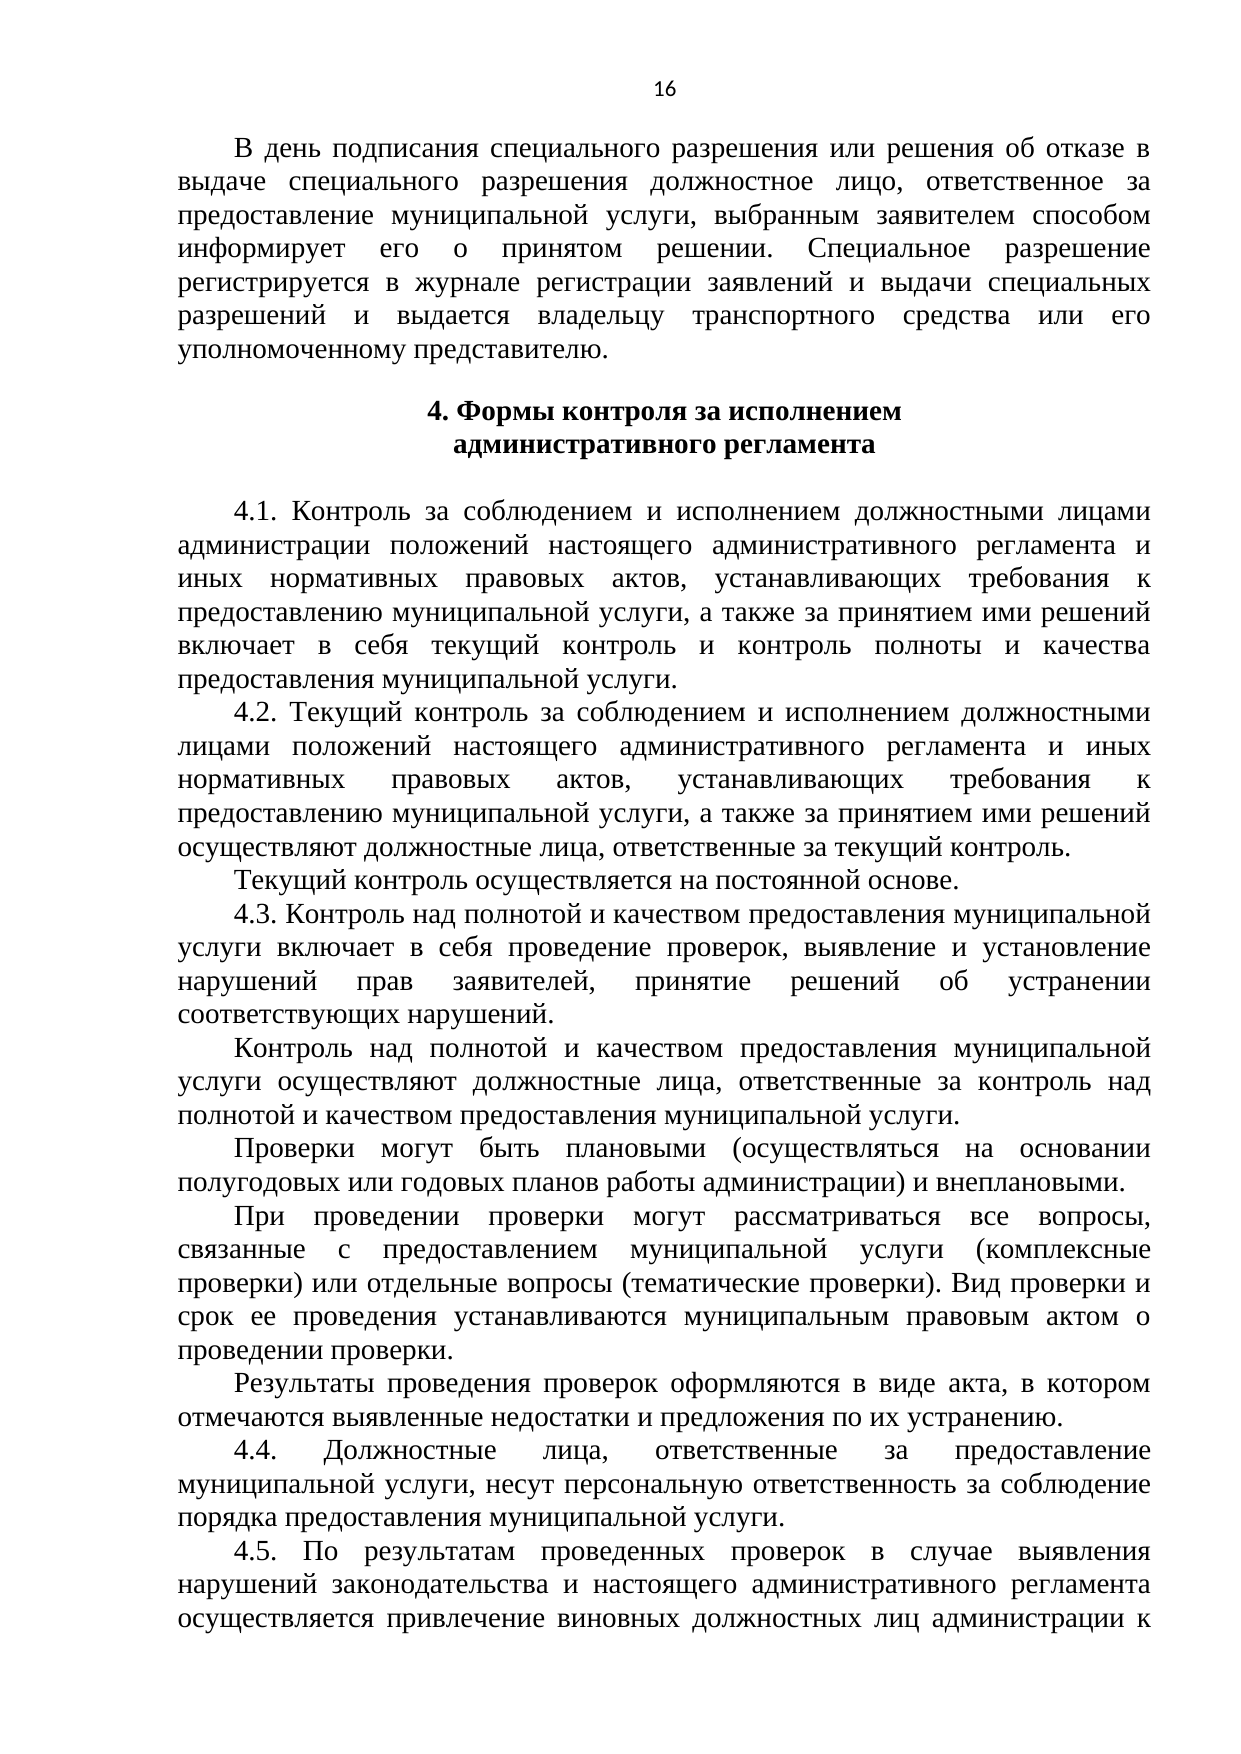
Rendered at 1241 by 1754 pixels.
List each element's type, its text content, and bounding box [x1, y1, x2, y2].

text 4.1. Контроль за соблюдением и исполнением должностными лицами администрации положений настоящего административного регламента и иных нормативных правовых актов, устанавливающих требования к предоставлению муниципальной услуги, а также за принятием ими решений включает в себя текущий контроль и контроль полноты и качества предоставления муниципальной услуги. [177, 493, 1152, 694]
text 4.3. Контроль над полнотой и качеством предоставления муниципальной услуги включает в себя проведение проверок, выявление и установление нарушений прав заявителей, принятие решений об устранении соответствующих нарушений. [177, 896, 1152, 1030]
text Текущий контроль осуществляется на постоянной основе. [177, 862, 1152, 896]
text Контроль над полнотой и качеством предоставления муниципальной услуги осуществляют должностные лица, ответственные за контроль над полнотой и качеством предоставления муниципальной услуги. [177, 1030, 1152, 1131]
text 4. Формы контроля за исполнением [177, 393, 1152, 426]
text При проведении проверки могут рассматриваться все вопросы, связанные с предоставлением муниципальной услуги (комплексные проверки) или отдельные вопросы (тематические проверки). Вид проверки и срок ее проведения устанавливаются муниципальным правовым актом о проведении проверки. [177, 1198, 1152, 1365]
text 4.4. Должностные лица, ответственные за предоставление муниципальной услуги, несут персональную ответственность за соблюдение порядка предоставления муниципальной услуги. [177, 1432, 1152, 1533]
text 4.2. Текущий контроль за соблюдением и исполнением должностными лицами положений настоящего административного регламента и иных нормативных правовых актов, устанавливающих требования к предоставлению муниципальной услуги, а также за принятием ими решений осуществляют должностные лица, ответственные за текущий контроль. [177, 694, 1152, 862]
text Результаты проведения проверок оформляются в виде акта, в котором отмечаются выявленные недостатки и предложения по их устранению. [177, 1365, 1152, 1432]
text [177, 1533, 1152, 1634]
text административного регламента [177, 426, 1152, 460]
text В день подписания специального разрешения или решения об отказе в выдаче специального разрешения должностное лицо, ответственное за предоставление муниципальной услуги, выбранным заявителем способом информирует его о принятом решении. Специальное разрешение регистрируется в журнале регистрации заявлений и выдачи специальных разрешений и выдается владельцу транспортного средства или его уполномоченному представителю. [177, 130, 1152, 364]
text Проверки могут быть плановыми (осуществляться на основании полугодовых или годовых планов работы администрации) и внеплановыми. [177, 1131, 1152, 1198]
